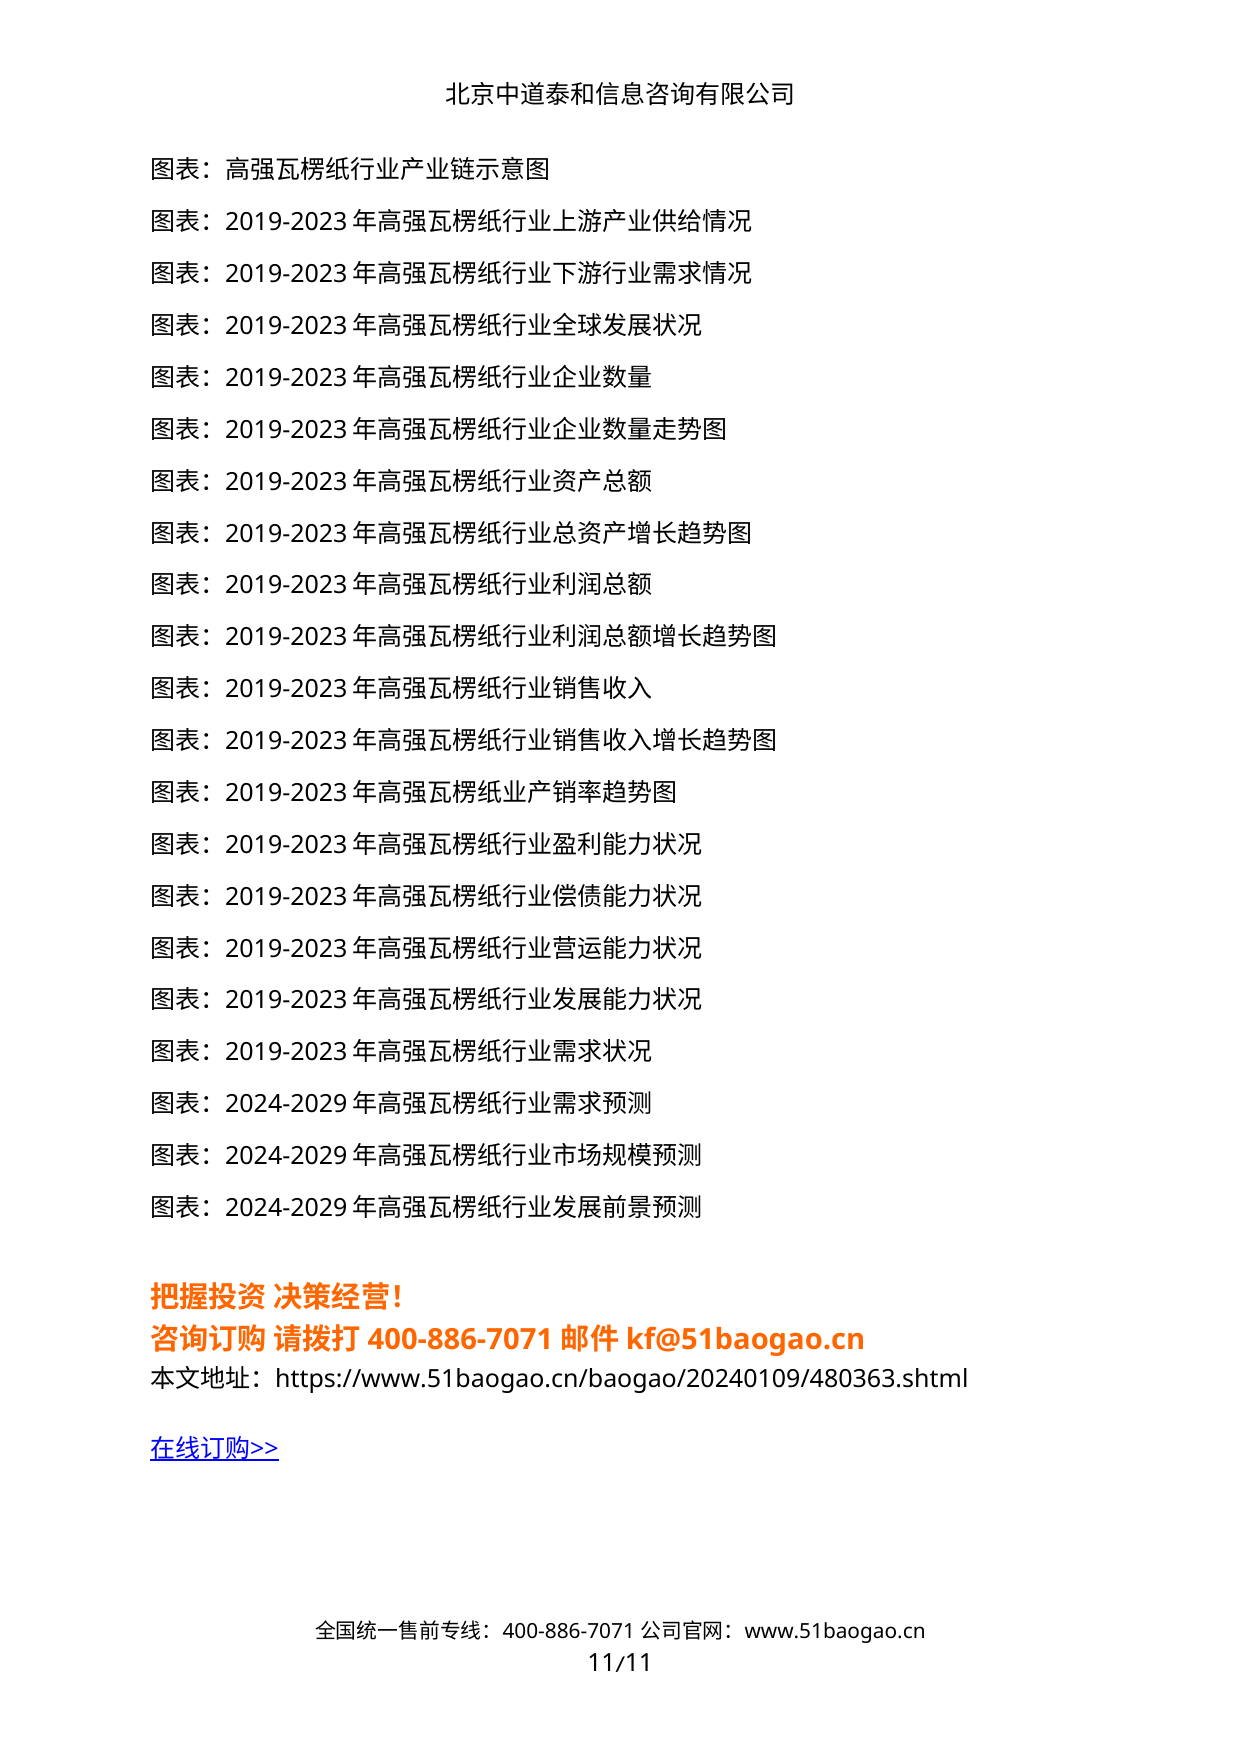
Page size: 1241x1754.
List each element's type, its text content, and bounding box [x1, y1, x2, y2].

text 图表：2019-2023年高强瓦楞纸行业营运能力状况 [150, 928, 1090, 964]
text 图表：2019-2023年高强瓦楞纸行业销售收入增长趋势图 [150, 721, 1090, 757]
text 图表：2019-2023年高强瓦楞纸行业偿债能力状况 [150, 876, 1090, 912]
text 图表：2019-2023年高强瓦楞纸行业需求状况 [150, 1032, 1090, 1068]
text 图表：2019-2023年高强瓦楞纸行业企业数量走势图 [150, 409, 1090, 446]
text 图表：2019-2023年高强瓦楞纸行业下游行业需求情况 [150, 254, 1090, 290]
text 图表：2019-2023年高强瓦楞纸行业盈利能力状况 [150, 824, 1090, 861]
text 图表：2019-2023年高强瓦楞纸行业企业数量 [150, 357, 1090, 394]
text 图表：2019-2023年高强瓦楞纸行业销售收入 [150, 669, 1090, 705]
text 图表：2019-2023年高强瓦楞纸行业上游产业供给情况 [150, 202, 1090, 238]
text 在线订购>> [150, 1394, 1090, 1465]
text 图表：2024-2029年高强瓦楞纸行业需求预测 [150, 1084, 1090, 1120]
text 图表：2019-2023年高强瓦楞纸行业全球发展状况 [150, 306, 1090, 342]
text 图表：2024-2029年高强瓦楞纸行业市场规模预测 [150, 1136, 1090, 1172]
text 图表：高强瓦楞纸行业产业链示意图 [150, 150, 1090, 186]
text 图表：2019-2023年高强瓦楞纸行业利润总额 [150, 565, 1090, 601]
text 图表：2024-2029年高强瓦楞纸行业发展前景预测 [150, 1187, 1090, 1224]
text 图表：2019-2023年高强瓦楞纸行业利润总额增长趋势图 [150, 617, 1090, 653]
text 把握投资 决策经营！咨询订购 请拨打 400-886-7071 邮件 kf@51baogao.cn本文地址：https://www.51baogao.cn/baogao/20240109/480363.shtml [150, 1239, 1090, 1394]
text 图表：2019-2023年高强瓦楞纸行业发展能力状况 [150, 980, 1090, 1016]
text 图表：2019-2023年高强瓦楞纸行业总资产增长趋势图 [150, 513, 1090, 549]
text 图表：2019-2023年高强瓦楞纸行业资产总额 [150, 461, 1090, 497]
text 图表：2019-2023年高强瓦楞纸业产销率趋势图 [150, 772, 1090, 809]
